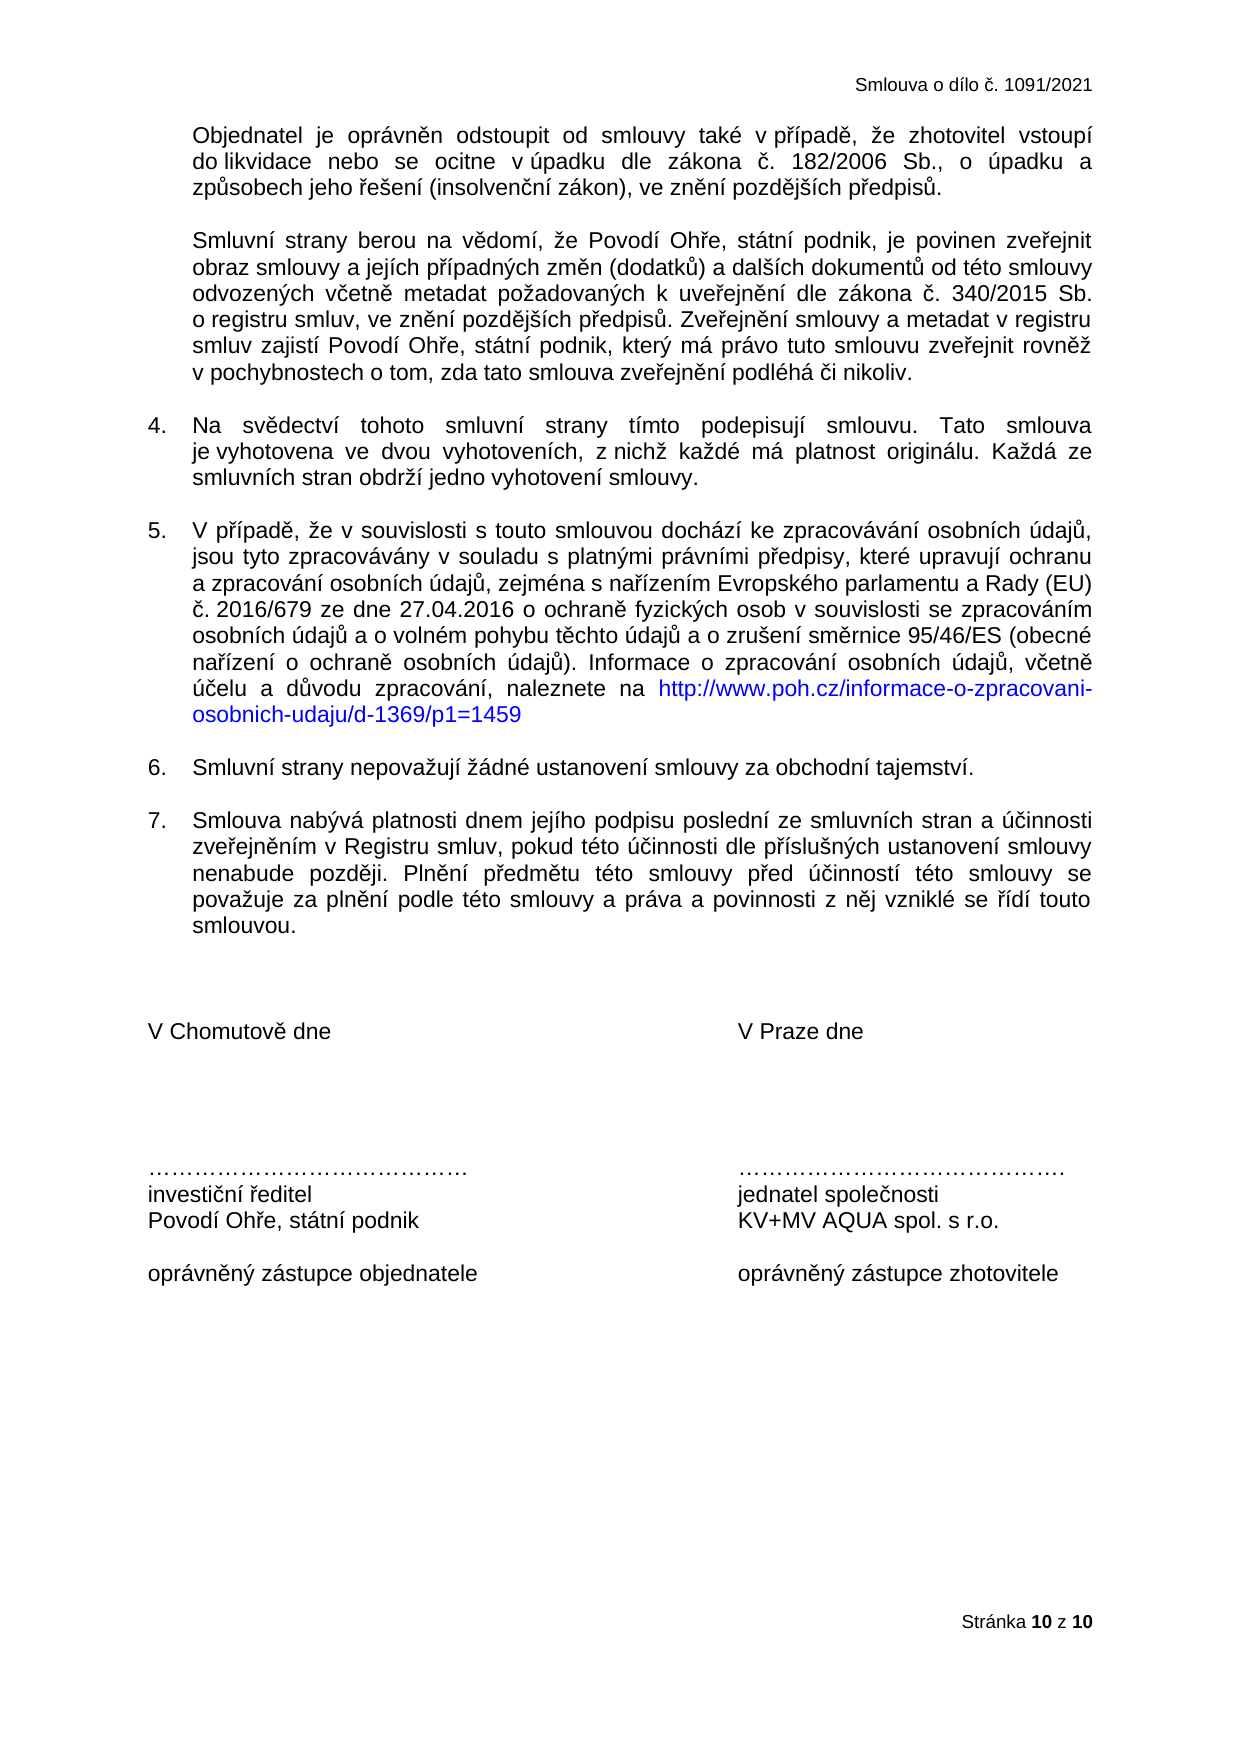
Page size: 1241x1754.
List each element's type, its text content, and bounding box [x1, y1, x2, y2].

text V Chomutově dne V Praze dne [148, 1018, 1093, 1044]
text investiční ředitel jednatel společnosti [148, 1181, 1093, 1207]
list V případě, že v souvislosti s touto smlouvou dochází ke zpracovávání osobních údajů, jsou tyto zpracovávány v souladu s platnými právními předpisy, které upravují ochranu a zpracování osobních údajů, zejména s nařízením Evropského parlamentu a Rady (EU) č. 2016/679 ze dne 27.04.2016 o ochraně fyzických osob v souvislosti se zpracováním osobních údajů a o volném pohybu těchto údajů a o zrušení směrnice 95/46/ES (obecné nařízení o ochraně osobních údajů). Informace o zpracování osobních údajů, včetně účelu a důvodu zpracování, naleznete na http://www.poh.cz/informace-o-zpracovani-osobnich-udaju/d-1369/p1=1459 [148, 517, 1093, 728]
text Smluvní strany berou na vědomí, že Povodí Ohře, státní podnik, je povinen zveřejnit obraz smlouvy a jejích případných změn (dodatků) a dalších dokumentů od této smlouvy odvozených včetně metadat požadovaných k uveřejnění dle zákona č. 340/2015 Sb. o registru smluv, ve znění pozdějších předpisů. Zveřejnění smlouvy a metadat v registru smluv zajistí Povodí Ohře, státní podnik, který má právo tuto smlouvu zveřejnit rovněž v pochybnostech o tom, zda tato smlouva zveřejnění podléhá či nikoliv. [192, 227, 1093, 385]
text Povodí Ohře, státní podnik KV+MV AQUA spol. s r.o. [148, 1207, 1093, 1233]
text oprávněný zástupce objednatele oprávněný zástupce zhotovitele [148, 1260, 1093, 1286]
text …………………………………… ……………………………………. [148, 1154, 1093, 1181]
list Na svědectví tohoto smluvní strany tímto podepisují smlouvu. Tato smlouva je vyhotovena ve dvou vyhotoveních, z nichž každé má platnost originálu. Každá ze smluvních stran obdrží jedno vyhotovení smlouvy. [148, 412, 1093, 491]
list Smlouva nabývá platnosti dnem jejího podpisu poslední ze smluvních stran a účinnosti zveřejněním v Registru smluv, pokud této účinnosti dle příslušných ustanovení smlouvy nenabude později. Plnění předmětu této smlouvy před účinností této smlouvy se považuje za plnění podle této smlouvy a práva a povinnosti z něj vzniklé se řídí touto smlouvou. [148, 807, 1093, 939]
list Smluvní strany nepovažují žádné ustanovení smlouvy za obchodní tajemství. [148, 754, 1093, 781]
text Objednatel je oprávněn odstoupit od smlouvy také v případě, že zhotovitel vstoupí do likvidace nebo se ocitne v úpadku dle zákona č. 182/2006 Sb., o úpadku a způsobech jeho řešení (insolvenční zákon), ve znění pozdějších předpisů. [192, 122, 1093, 201]
